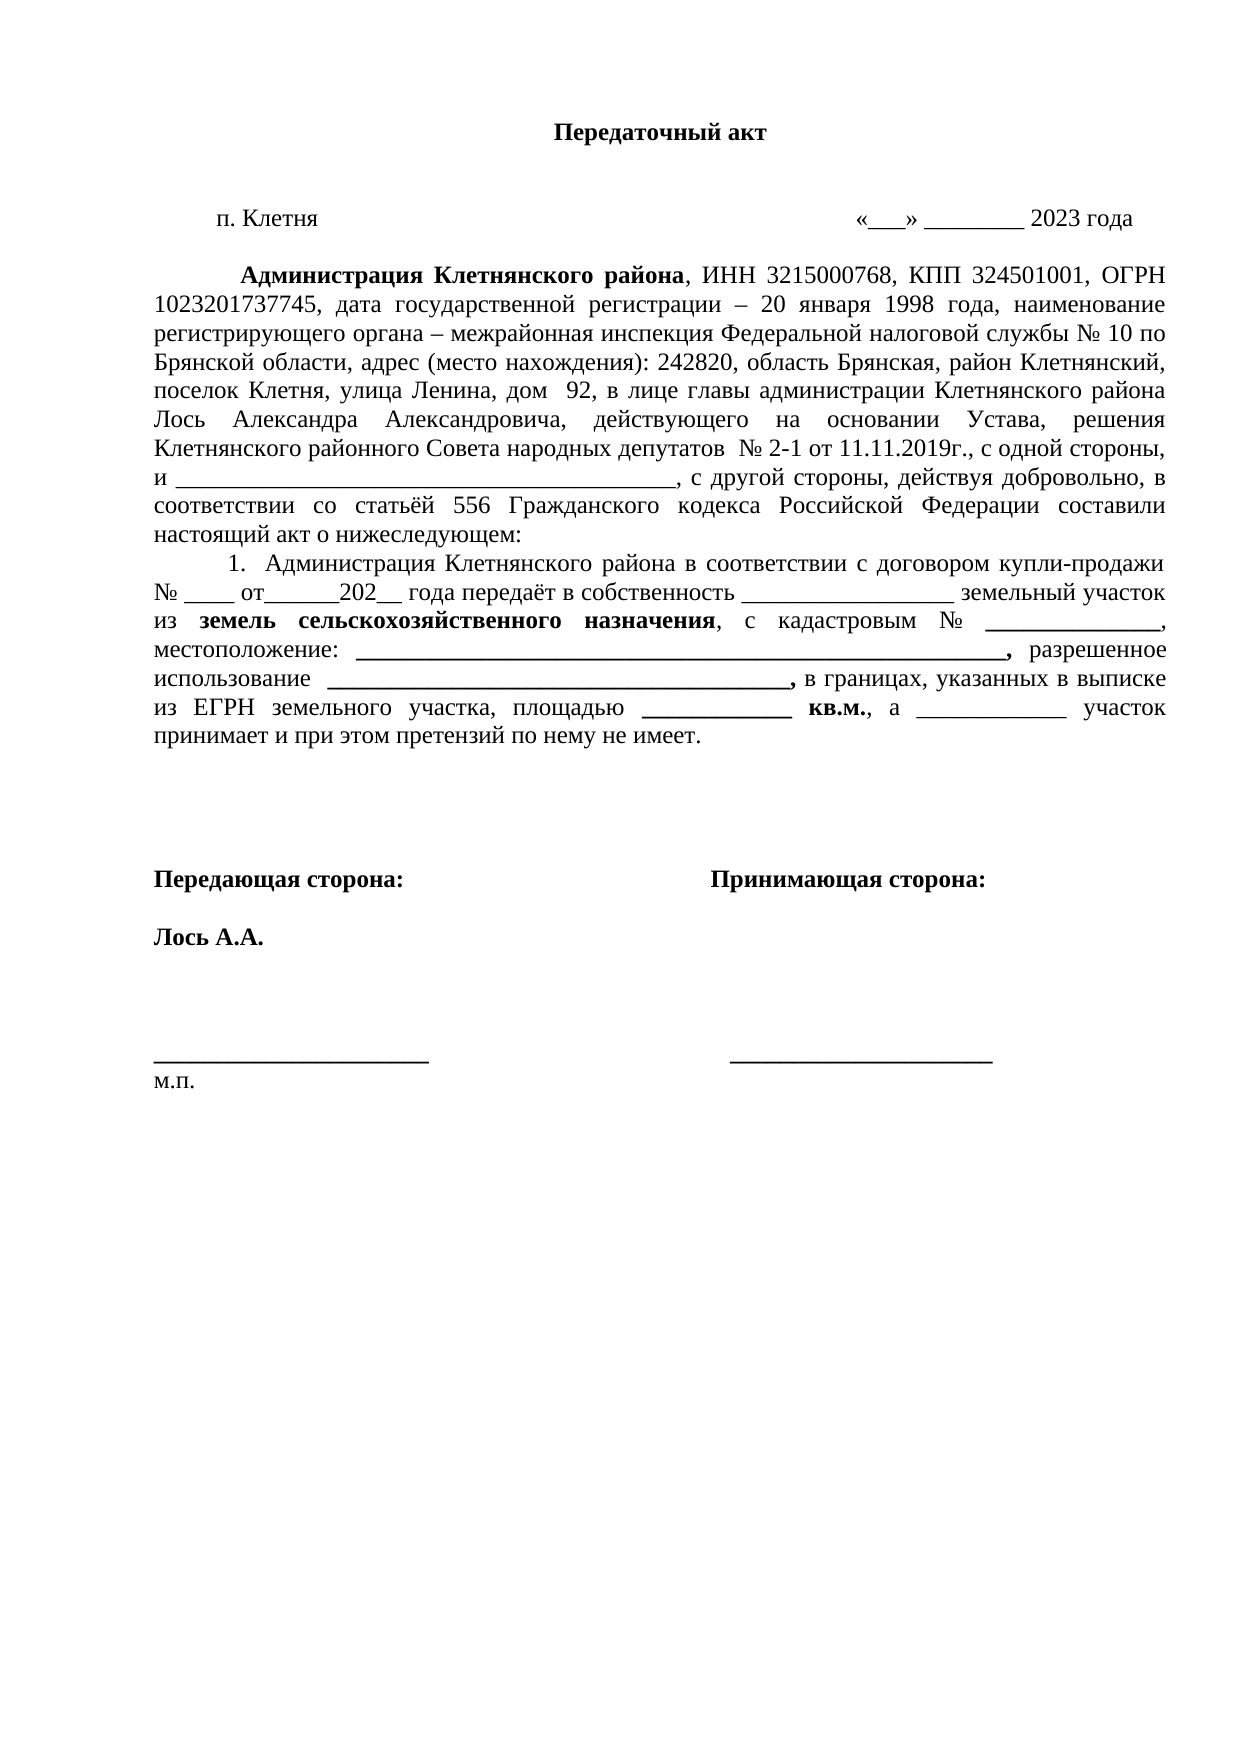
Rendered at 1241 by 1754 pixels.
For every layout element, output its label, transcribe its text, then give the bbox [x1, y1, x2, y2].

text Передаточный акт [153, 117, 1167, 145]
text 1. Администрация Клетнянского района в соответствии с договором купли-продажи № ____ от______202__ года передаёт в собственность _________________ земельный участок из земель сельскохозяйственного назначения, с кадастровым № ______________, местоположение: ____________________________________________________, разрешенное использование _____________________________________, в границах, указанных в выписке из ЕГРН земельного участка, площадью ____________ кв.м., а ____________ участок принимает и при этом претензий по нему не имеет. [153, 548, 1167, 749]
text Лось А.А. [153, 922, 1167, 950]
text Передающая сторона: Принимающая сторона: [153, 864, 1167, 893]
text Администрация Клетнянского района, ИНН 3215000768, КПП 324501001, ОГРН 1023201737745, дата государственной регистрации – 20 января 1998 года, наименование регистрирующего органа – межрайонная инспекция Федеральной налоговой службы № 10 по Брянской области, адрес (место нахождения): 242820, область Брянская, район Клетнянский, поселок Клетня, улица Ленина, дом 92, в лице главы администрации Клетнянского района Лось Александра Александровича, действующего на основании Устава, решения Клетнянского районного Совета народных депутатов № 2-1 от 11.11.2019г., с одной стороны, и ________________________________________, с другой стороны, действуя добровольно, в соответствии со статьёй 556 Гражданского кодекса Российской Федерации составили настоящий акт о нижеследующем: [153, 260, 1167, 548]
text п. Клетня «___» ________ 2023 года [153, 203, 1167, 232]
text м.п. [153, 1065, 1167, 1094]
text ______________________ _____________________ [153, 1037, 1167, 1065]
